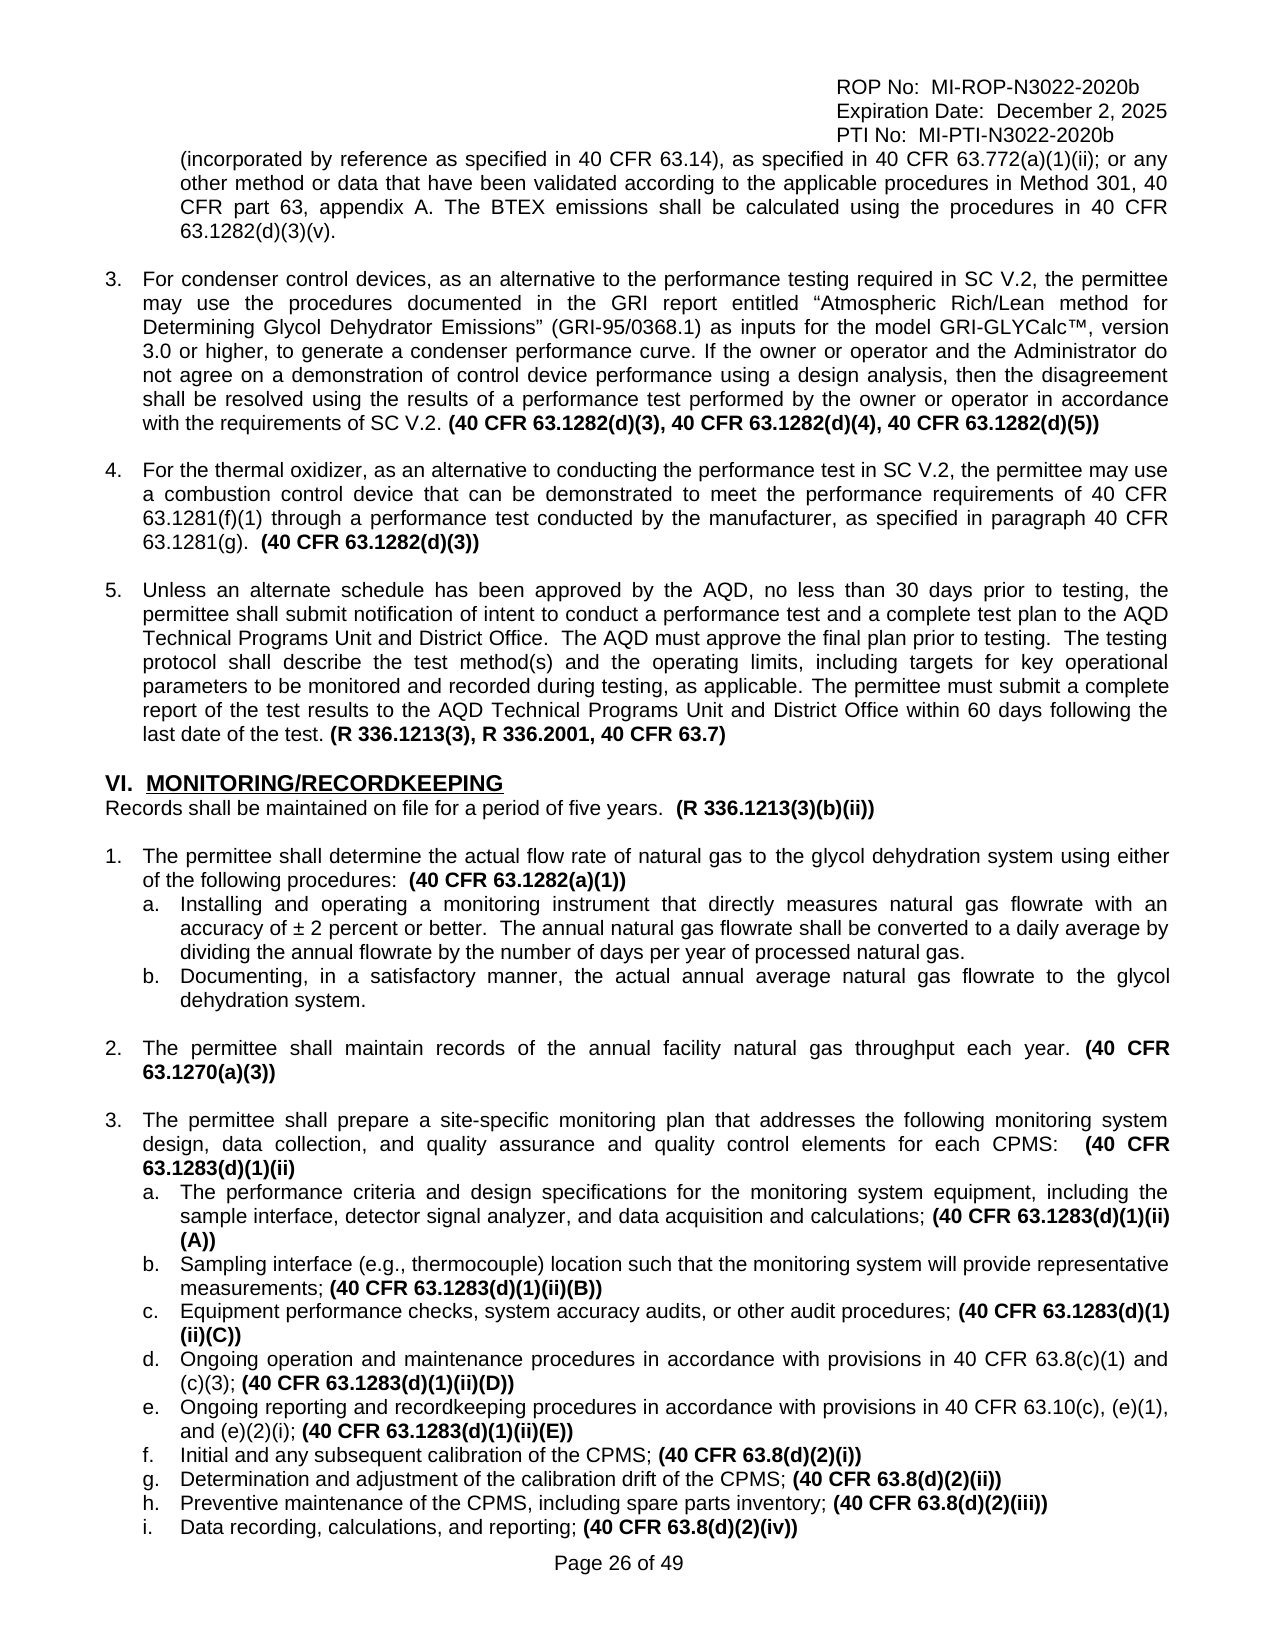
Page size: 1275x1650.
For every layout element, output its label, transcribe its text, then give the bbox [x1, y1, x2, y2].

list For the thermal oxidizer, as an alternative to conducting the performance test in SC V.2, the permittee may use a combustion control device that can be demonstrated to meet the performance requirements of 40 CFR 63.1281(f)(1) through a performance test conducted by the manufacturer, as specified in paragraph 40 CFR 63.1281(g). (40 CFR 63.1282(d)(3)) [105, 458, 1170, 554]
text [142, 147, 1170, 243]
list Data recording, calculations, and reporting; (40 CFR 63.8(d)(2)(iv)) [142, 1515, 1170, 1539]
list The permittee shall prepare a site-specific monitoring plan that addresses the following monitoring system design, data collection, and quality assurance and quality control elements for each CPMS: (40 CFR 63.1283(d)(1)(ii) [105, 1108, 1170, 1179]
text Records shall be maintained on file for a period of five years. (R 336.1213(3)(b)(ii)) [105, 796, 1170, 820]
list Initial and any subsequent calibration of the CPMS; (40 CFR 63.8(d)(2)(i)) [142, 1443, 1170, 1467]
list Installing and operating a monitoring instrument that directly measures natural gas flowrate with an accuracy of ± 2 percent or better. The annual natural gas flowrate shall be converted to a daily average by dividing the annual flowrate by the number of days per year of processed natural gas. [142, 892, 1170, 964]
text VI. MONITORING/RECORDKEEPING [105, 770, 1170, 796]
list The performance criteria and design specifications for the monitoring system equipment, including the sample interface, detector signal analyzer, and data acquisition and calculations; (40 CFR 63.1283(d)(1)(ii)(A)) [142, 1179, 1170, 1251]
list Ongoing operation and maintenance procedures in accordance with provisions in 40 CFR 63.8(c)(1) and (c)(3); (40 CFR 63.1283(d)(1)(ii)(D)) [142, 1347, 1170, 1395]
list Sampling interface (e.g., thermocouple) location such that the monitoring system will provide representative measurements; (40 CFR 63.1283(d)(1)(ii)(B)) [142, 1251, 1170, 1299]
list Equipment performance checks, system accuracy audits, or other audit procedures; (40 CFR 63.1283(d)(1)(ii)(C)) [142, 1299, 1170, 1347]
list Unless an alternate schedule has been approved by the AQD, no less than 30 days prior to testing, the permittee shall submit notification of intent to conduct a performance test and a complete test plan to the AQD Technical Programs Unit and District Office. The AQD must approve the final plan prior to testing. The testing protocol shall describe the test method(s) and the operating limits, including targets for key operational parameters to be monitored and recorded during testing, as applicable. The permittee must submit a complete report of the test results to the AQD Technical Programs Unit and District Office within 60 days following the last date of the test. (R 336.1213(3), R 336.2001, 40 CFR 63.7) [105, 578, 1170, 746]
list Determination and adjustment of the calibration drift of the CPMS; (40 CFR 63.8(d)(2)(ii)) [142, 1467, 1170, 1491]
list For condenser control devices, as an alternative to the performance testing required in SC V.2, the permittee may use the procedures documented in the GRI report entitled “Atmospheric Rich/Lean method for Determining Glycol Dehydrator Emissions” (GRI-95/0368.1) as inputs for the model GRI-GLYCalc™, version 3.0 or higher, to generate a condenser performance curve. If the owner or operator and the Administrator do not agree on a demonstration of control device performance using a design analysis, then the disagreement shall be resolved using the results of a performance test performed by the owner or operator in accordance with the requirements of SC V.2. (40 CFR 63.1282(d)(3), 40 CFR 63.1282(d)(4), 40 CFR 63.1282(d)(5)) [105, 267, 1170, 434]
list The permittee shall maintain records of the annual facility natural gas throughput each year. (40 CFR 63.1270(a)(3)) [105, 1036, 1170, 1084]
list Ongoing reporting and recordkeeping procedures in accordance with provisions in 40 CFR 63.10(c), (e)(1), and (e)(2)(i); (40 CFR 63.1283(d)(1)(ii)(E)) [142, 1395, 1170, 1443]
list The permittee shall determine the actual flow rate of natural gas to the glycol dehydration system using either of the following procedures: (40 CFR 63.1282(a)(1)) [105, 844, 1170, 892]
list Preventive maintenance of the CPMS, including spare parts inventory; (40 CFR 63.8(d)(2)(iii)) [142, 1491, 1170, 1515]
list Documenting, in a satisfactory manner, the actual annual average natural gas flowrate to the glycol dehydration system. [142, 964, 1170, 1012]
